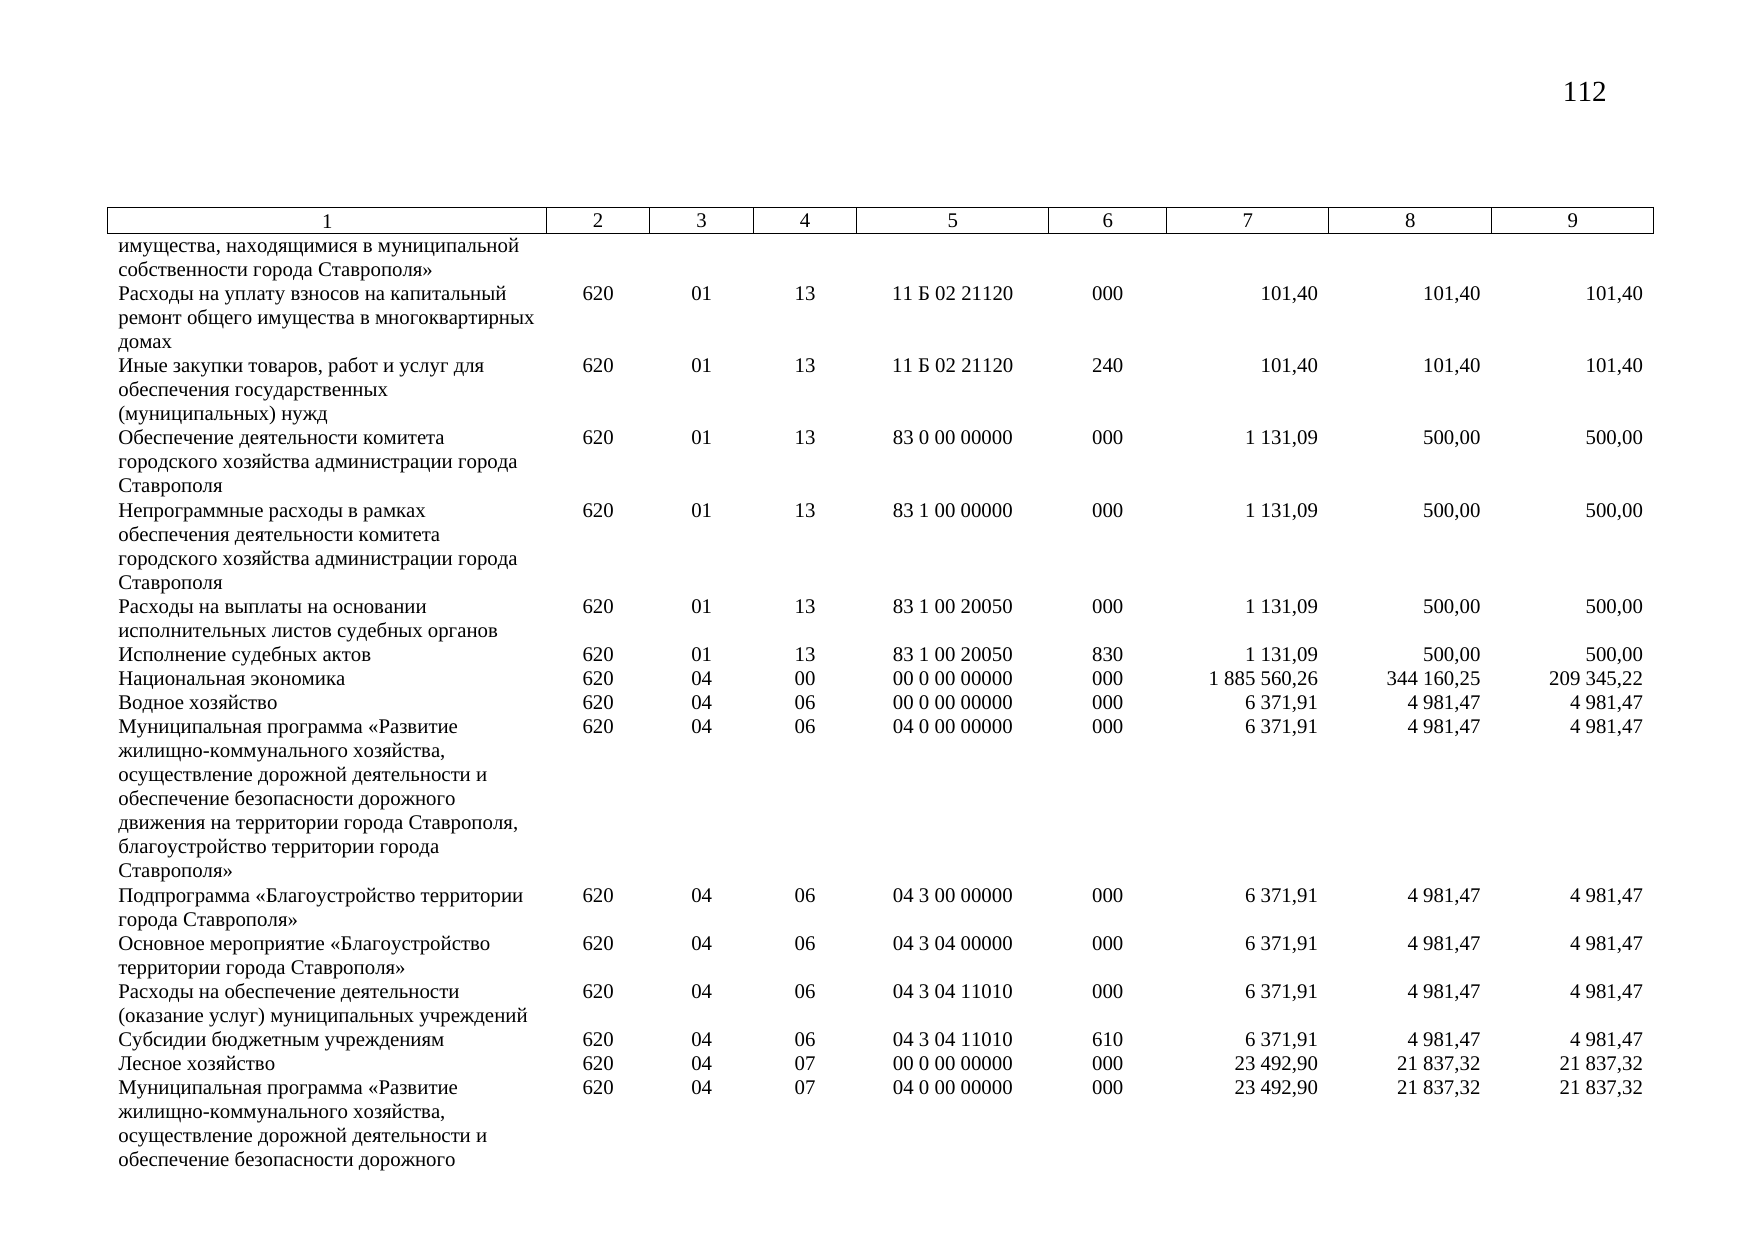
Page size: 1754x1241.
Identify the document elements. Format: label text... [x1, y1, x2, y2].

table_header 9 [1492, 208, 1653, 233]
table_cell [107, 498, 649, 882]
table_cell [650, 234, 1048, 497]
table_header 5 [857, 208, 1048, 233]
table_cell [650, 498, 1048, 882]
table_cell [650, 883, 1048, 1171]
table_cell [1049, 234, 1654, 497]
table_header 1 [108, 208, 546, 233]
table_header 4 [754, 208, 856, 233]
table_header 6 [1049, 208, 1166, 233]
table_header 2 [547, 208, 649, 233]
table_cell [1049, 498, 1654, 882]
table_header 3 [650, 208, 753, 233]
table_header 8 [1329, 208, 1491, 233]
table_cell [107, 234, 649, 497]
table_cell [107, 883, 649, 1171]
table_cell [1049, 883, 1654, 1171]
table_header 7 [1167, 208, 1328, 233]
